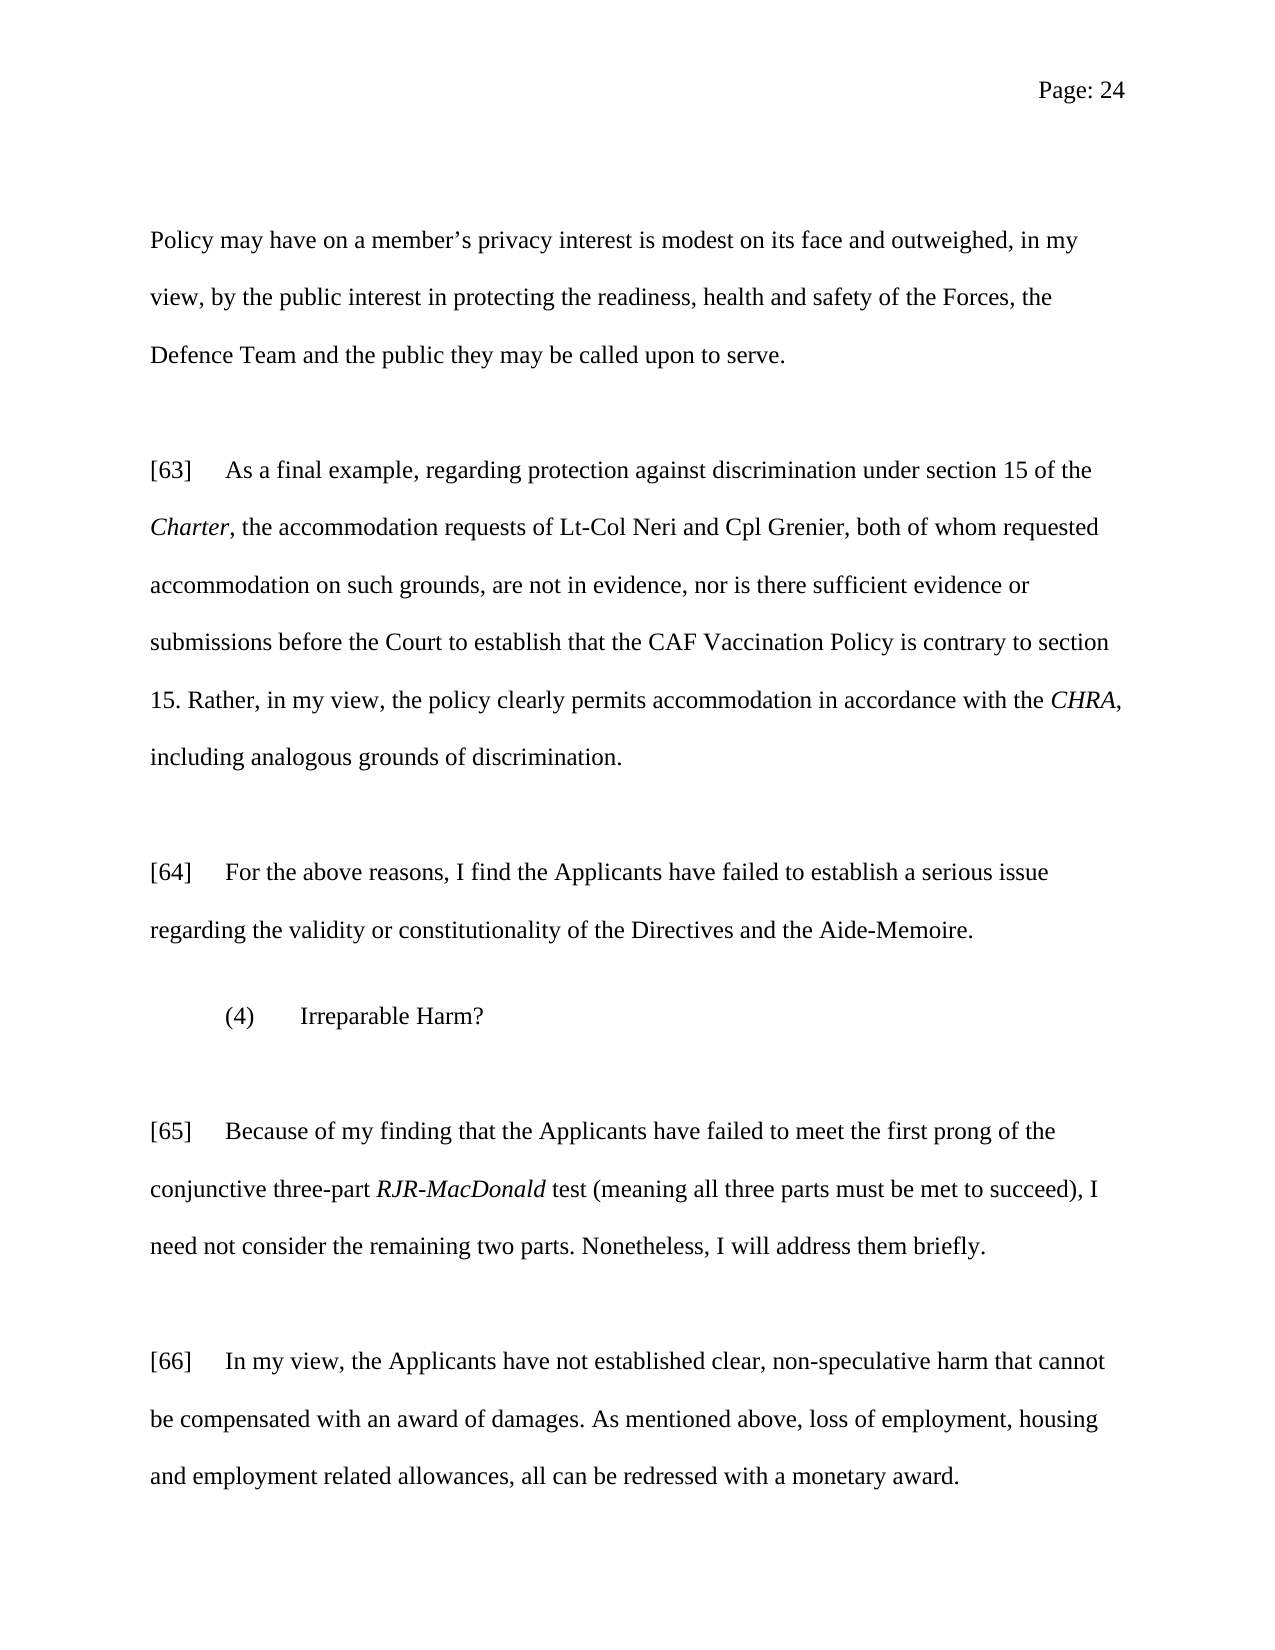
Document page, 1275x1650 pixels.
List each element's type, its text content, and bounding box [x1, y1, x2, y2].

list For the above reasons, I find the Applicants have failed to establish a serious issue regarding the validity or constitutionality of the Directives and the Aide-Memoire. [150, 857, 1125, 944]
list In my view, the Applicants have not established clear, non-speculative harm that cannot be compensated with an award of damages. As mentioned above, loss of employment, housing and employment related allowances, all can be redressed with a monetary award. [150, 1346, 1125, 1490]
list As a final example, regarding protection against discrimination under section 15 of the Charter, the accommodation requests of Lt-Col Neri and Cpl Grenier, both of whom requested accommodation on such grounds, are not in evidence, nor is there sufficient evidence or submissions before the Court to establish that the CAF Vaccination Policy is contrary to section 15. Rather, in my view, the policy clearly permits accommodation in accordance with the CHRA, including analogous grounds of discrimination. [150, 455, 1125, 771]
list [150, 225, 1125, 369]
subtitle Irreparable Harm? [225, 1001, 1125, 1030]
list Because of my finding that the Applicants have failed to meet the first prong of the conjunctive three-part RJR-MacDonald test (meaning all three parts must be met to succeed), I need not consider the remaining two parts. Nonetheless, I will address them briefly. [150, 1116, 1125, 1260]
